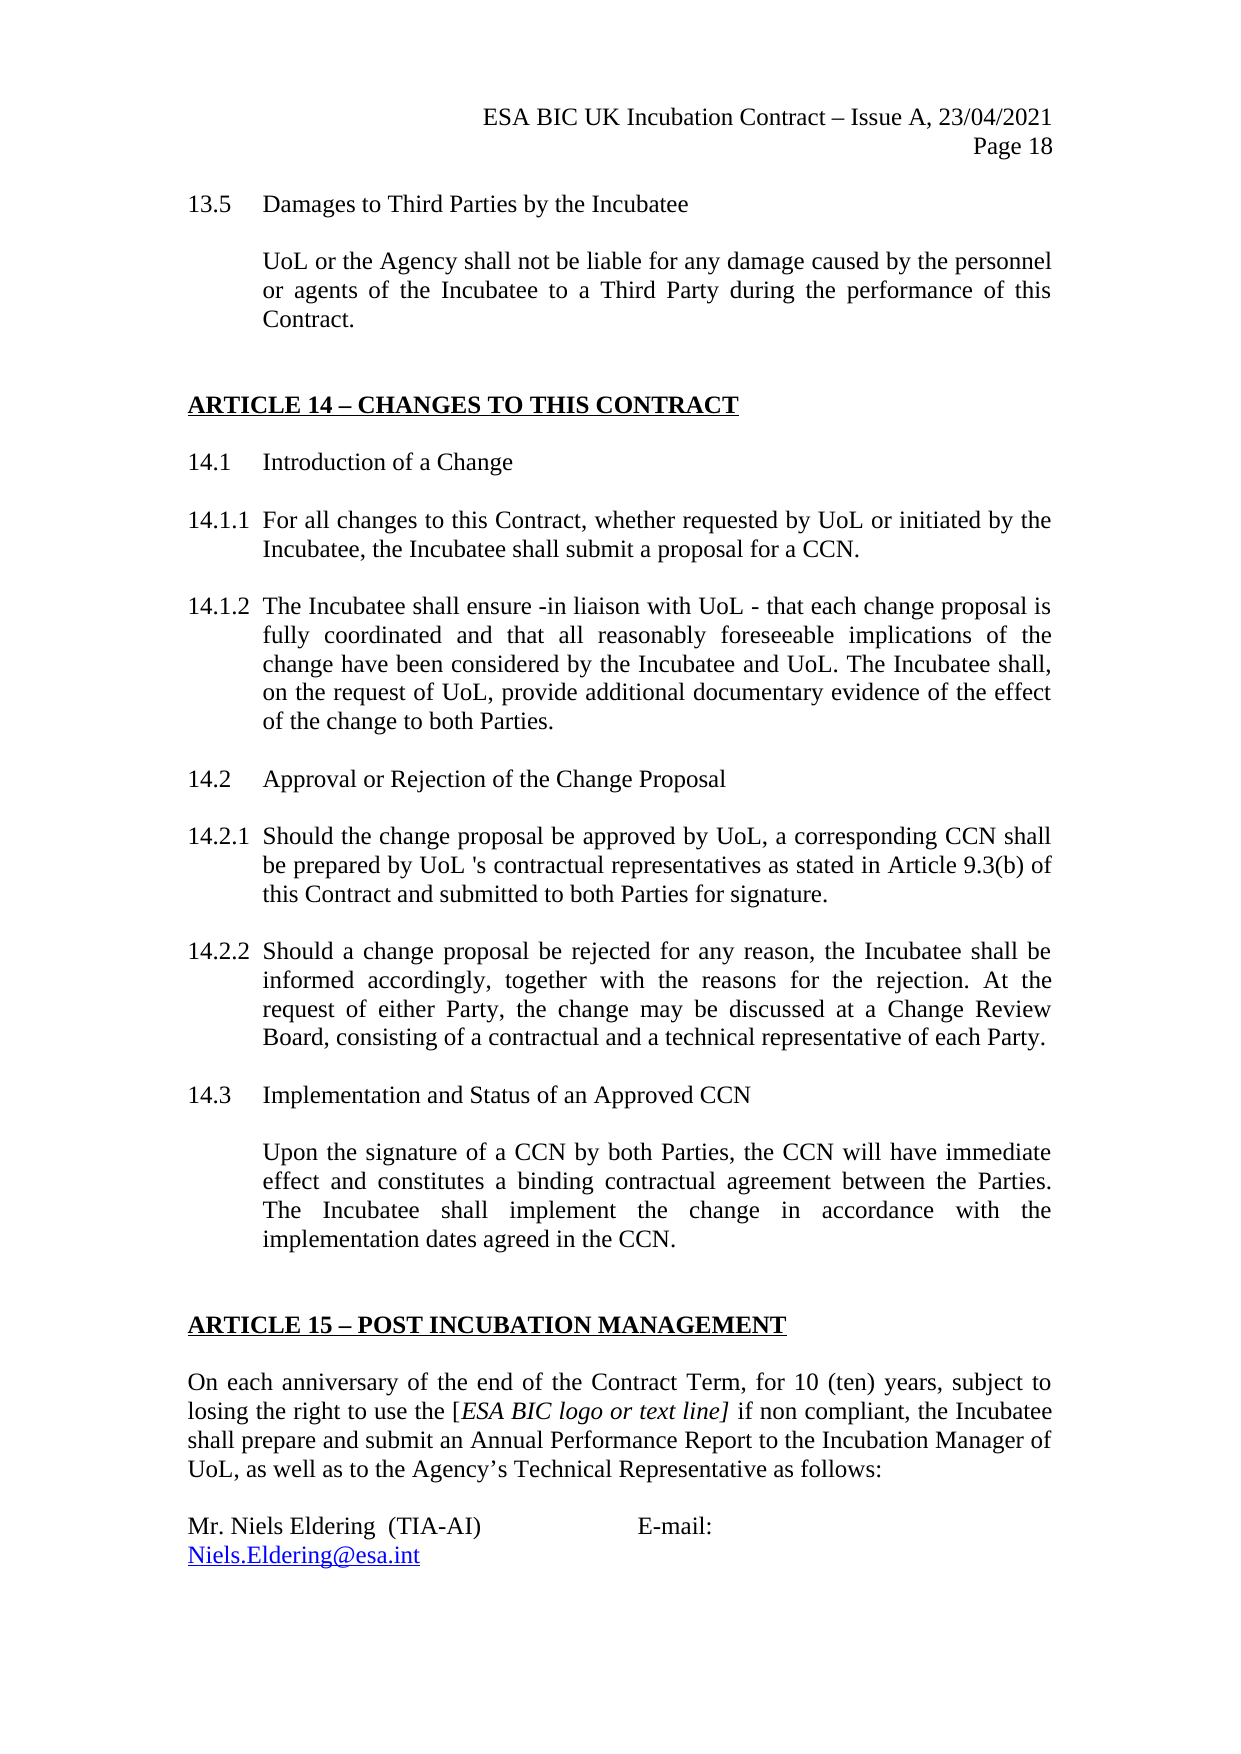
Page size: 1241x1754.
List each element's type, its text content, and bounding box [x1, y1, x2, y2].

text 14.1 Introduction of a Change [187, 447, 1053, 476]
text On each anniversary of the end of the Contract Term, for 10 (ten) years, subject to losing the right to use the [ESA BIC logo or text line] if non compliant, the Incubatee shall prepare and submit an Annual Performance Report to the Incubation Manager of UoL, as well as to the Agency’s Technical Representative as follows: [187, 1367, 1053, 1482]
text Article 15 – Post Incubation Management [187, 1310, 1053, 1339]
text 14.3 Implementation and Status of an Approved CCN [187, 1080, 1053, 1109]
text 14.1.2 The Incubatee shall ensure -in liaison with UoL - that each change proposal is fully coordinated and that all reasonably foreseeable implications of the change have been considered by the Incubatee and UoL. The Incubatee shall, on the request of UoL, provide additional documentary evidence of the effect of the change to both Parties. [187, 591, 1053, 735]
text UoL or the Agency shall not be liable for any damage caused by the personnel or agents of the Incubatee to a Third Party during the performance of this Contract. [262, 246, 1053, 332]
text Upon the signature of a CCN by both Parties, the CCN will have immediate effect and constitutes a binding contractual agreement between the Parties. The Incubatee shall implement the change in accordance with the implementation dates agreed in the CCN. [262, 1137, 1053, 1252]
text Mr. Niels Eldering (TIA-AI) E-mail: [187, 1511, 1053, 1540]
text 14.2.1 Should the change proposal be approved by UoL, a corresponding CCN shall be prepared by UoL 's contractual representatives as stated in Article 9.3(b) of this Contract and submitted to both Parties for signature. [187, 821, 1053, 907]
text 13.5 Damages to Third Parties by the Incubatee [187, 189, 1053, 217]
text Niels.Eldering@esa.int [187, 1540, 1053, 1569]
text Article 14 – Changes to this Contract [187, 390, 1053, 419]
text 14.1.1 For all changes to this Contract, whether requested by UoL or initiated by the Incubatee, the Incubatee shall submit a proposal for a CCN. [187, 505, 1053, 562]
text 14.2.2 Should a change proposal be rejected for any reason, the Incubatee shall be informed accordingly, together with the reasons for the rejection. At the request of either Party, the change may be discussed at a Change Review Board, consisting of a contractual and a technical representative of each Party. [187, 936, 1053, 1051]
text 14.2 Approval or Rejection of the Change Proposal [187, 764, 1053, 792]
